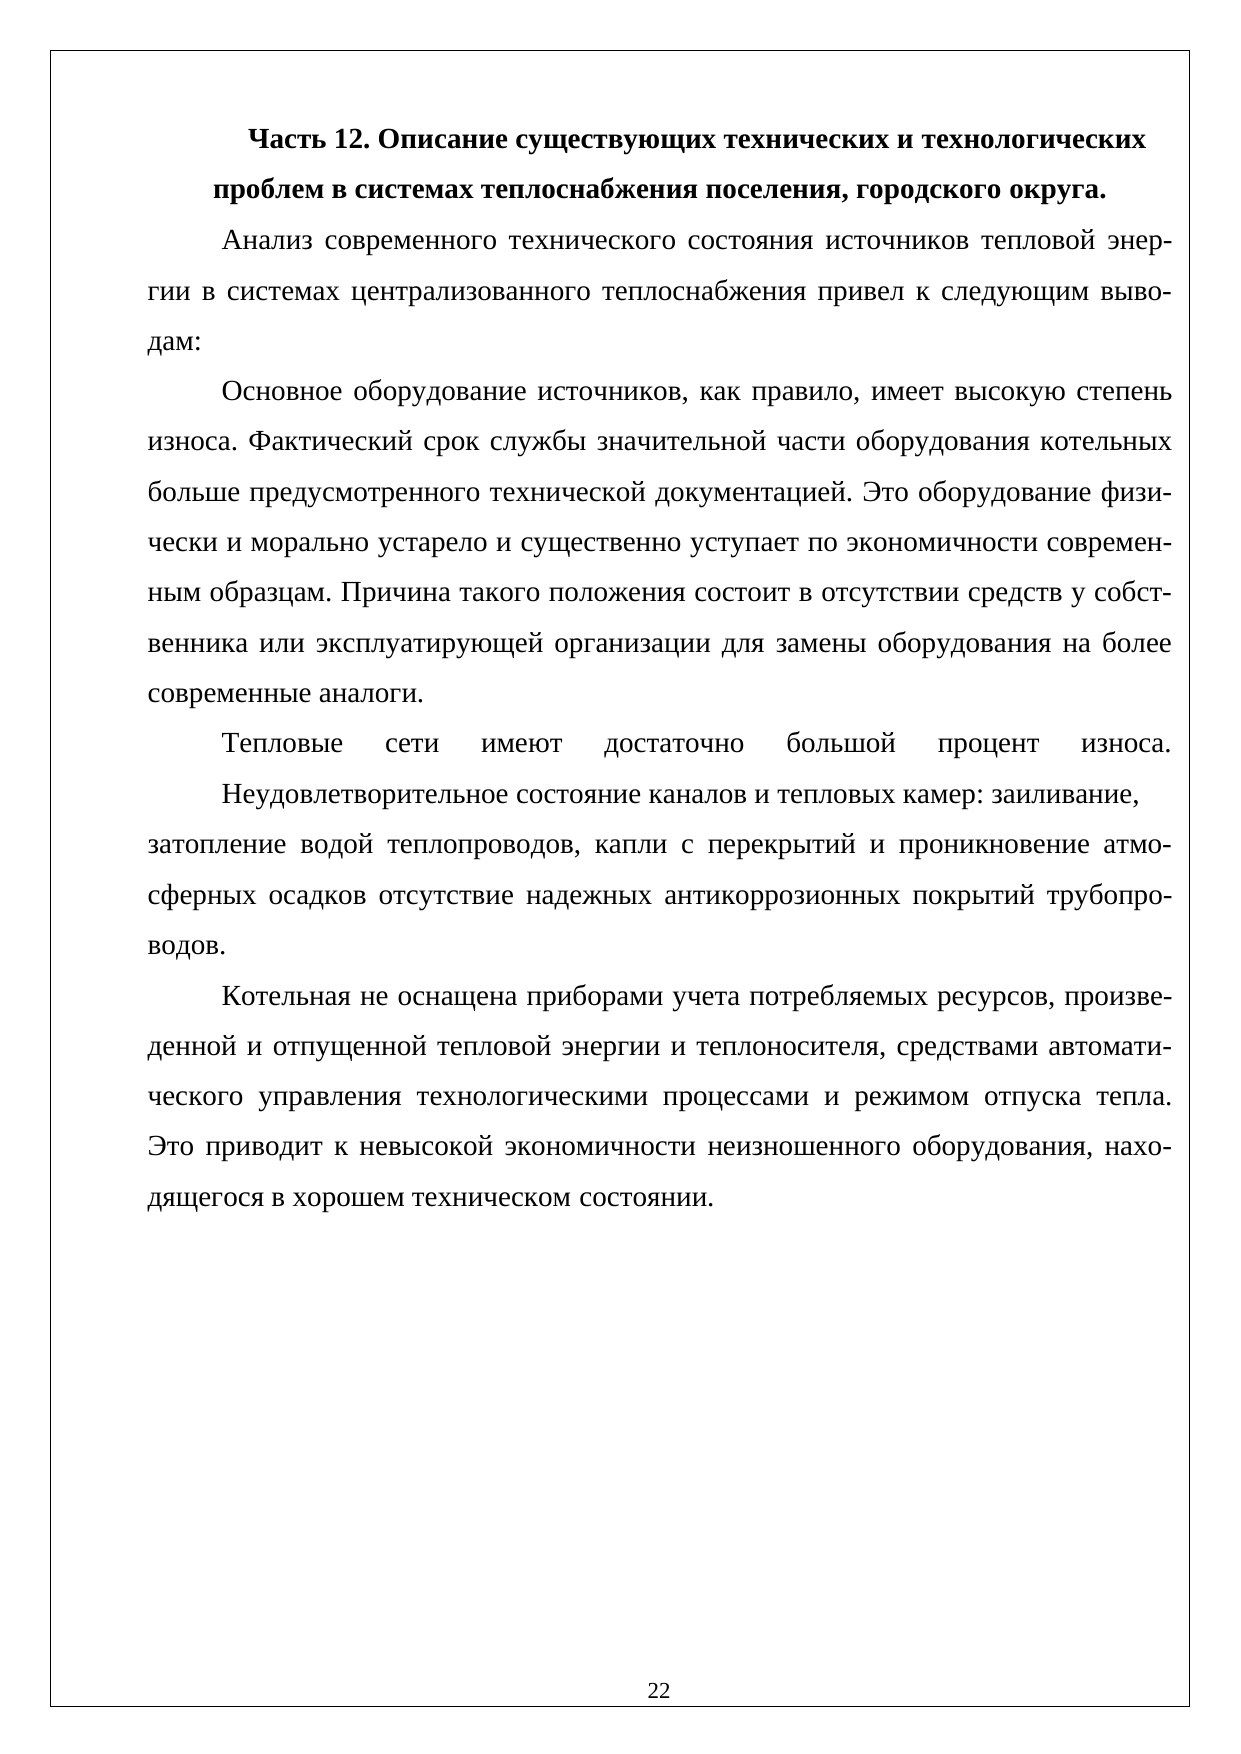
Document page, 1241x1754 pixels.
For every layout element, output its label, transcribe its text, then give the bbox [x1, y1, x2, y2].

text Тепловые сети имеют достаточно большой процент износа. Неудовлетворительное состояние каналов и тепловых камер: заиливание, [221, 725, 1172, 809]
text Основное оборудование источников, как правило, имеет высокую степень износа. Фактический срок службы значительной части оборудования котельных больше предусмотренного технической документацией. Это оборудование физи- чески и морально устарело и существенно уступает по экономичности современ- ным образцам. Причина такого положения состоит в отсутствии средств у собст- венника или эксплуатирующей организации для замены оборудования на более современные аналоги. [147, 373, 1173, 709]
text Анализ современного технического состояния источников тепловой энер- гии в системах централизованного теплоснабжения привел к следующим выво- дам: [147, 222, 1173, 356]
text Котельная не оснащена приборами учета потребляемых ресурсов, произве- денной и отпущенной тепловой энергии и теплоносителя, средствами автомати- ческого управления технологическими процессами и режимом отпуска тепла. Это приводит к невысокой экономичности неизношенного оборудования, нахо- дящегося в хорошем техническом состоянии. [147, 978, 1173, 1212]
subtitle Часть 12. Описание существующих технических и технологических проблем в системах теплоснабжения поселения, городского округа. [213, 121, 1146, 205]
text затопление водой теплопроводов, капли с перекрытий и проникновение атмо- сферных осадков отсутствие надежных антикоррозионных покрытий трубопро- водов. [147, 827, 1173, 961]
